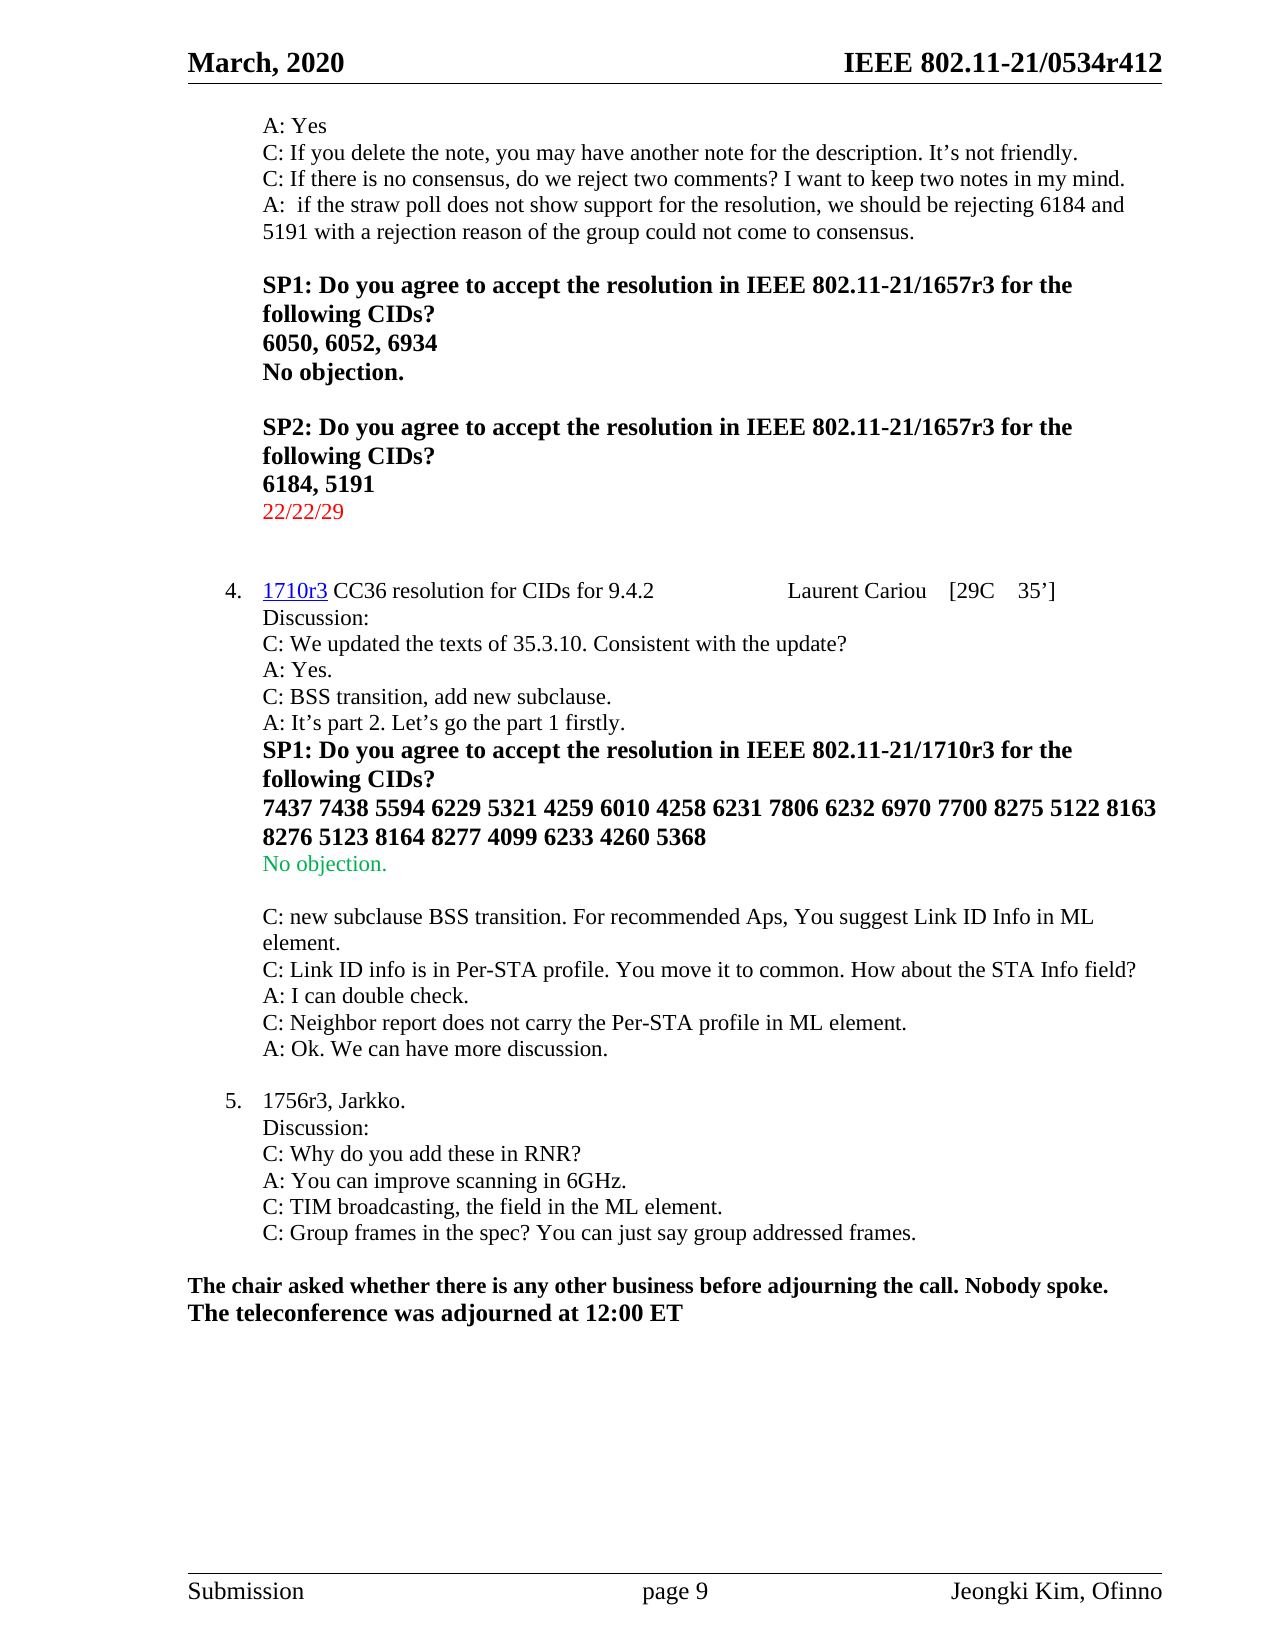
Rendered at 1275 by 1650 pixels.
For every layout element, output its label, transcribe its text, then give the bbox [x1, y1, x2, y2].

list A: Yes [262, 112, 1162, 139]
list C: BSS transition, add new subclause. [262, 683, 1162, 709]
list A: It’s part 2. Let’s go the part 1 firstly. [262, 709, 1162, 735]
list No objection. [262, 850, 1162, 877]
list C: If there is no consensus, do we reject two comments? I want to keep two notes in my mind. [262, 165, 1162, 192]
list C: Why do you add these in RNR? [262, 1140, 1162, 1167]
text The chair asked whether there is any other business before adjourning the call. Nobody spoke. [187, 1272, 1162, 1298]
list A: Yes. [262, 656, 1162, 683]
list C: We updated the texts of 35.3.10. Consistent with the update? [262, 630, 1162, 656]
list Discussion: [262, 604, 1162, 630]
list 22/22/29 [262, 498, 1162, 524]
list A: if the straw poll does not show support for the resolution, we should be rejecting 6184 and 5191 with a rejection reason of the group could not come to consensus. [262, 192, 1162, 244]
list C: TIM broadcasting, the field in the ML element. [262, 1193, 1162, 1219]
list No objection. [262, 357, 1162, 386]
text The teleconference was adjourned at 12:00 ET [187, 1298, 1162, 1327]
list C: Neighbor report does not carry the Per-STA profile in ML element. [262, 1008, 1162, 1035]
list A: Ok. We can have more discussion. [262, 1035, 1162, 1061]
list 1756r3, Jarkko. [225, 1088, 1162, 1114]
list A: You can improve scanning in 6GHz. [262, 1167, 1162, 1193]
list C: new subclause BSS transition. For recommended Aps, You suggest Link ID Info in ML element. [262, 903, 1162, 956]
list SP2: Do you agree to accept the resolution in IEEE 802.11-21/1657r3 for the following CIDs? 6184, 5191 [262, 412, 1162, 498]
list Discussion: [262, 1114, 1162, 1140]
list 1710r3 CC36 resolution for CIDs for 9.4.2 Laurent Cariou [29C 35’] [225, 577, 1162, 604]
list C: Link ID info is in Per-STA profile. You move it to common. How about the STA Info field? [262, 956, 1162, 982]
list SP1: Do you agree to accept the resolution in IEEE 802.11-21/1657r3 for the following CIDs? 6050, 6052, 6934 [262, 271, 1162, 357]
list C: If you delete the note, you may have another note for the description. It’s not friendly. [262, 139, 1162, 165]
list A: I can double check. [262, 982, 1162, 1008]
list SP1: Do you agree to accept the resolution in IEEE 802.11-21/1710r3 for the following CIDs? 7437 7438 5594 6229 5321 4259 6010 4258 6231 7806 6232 6970 7700 8275 5122 8163 8276 5123 8164 8277 4099 6233 4260 5368 [262, 735, 1162, 850]
list C: Group frames in the spec? You can just say group addressed frames. [262, 1219, 1162, 1246]
